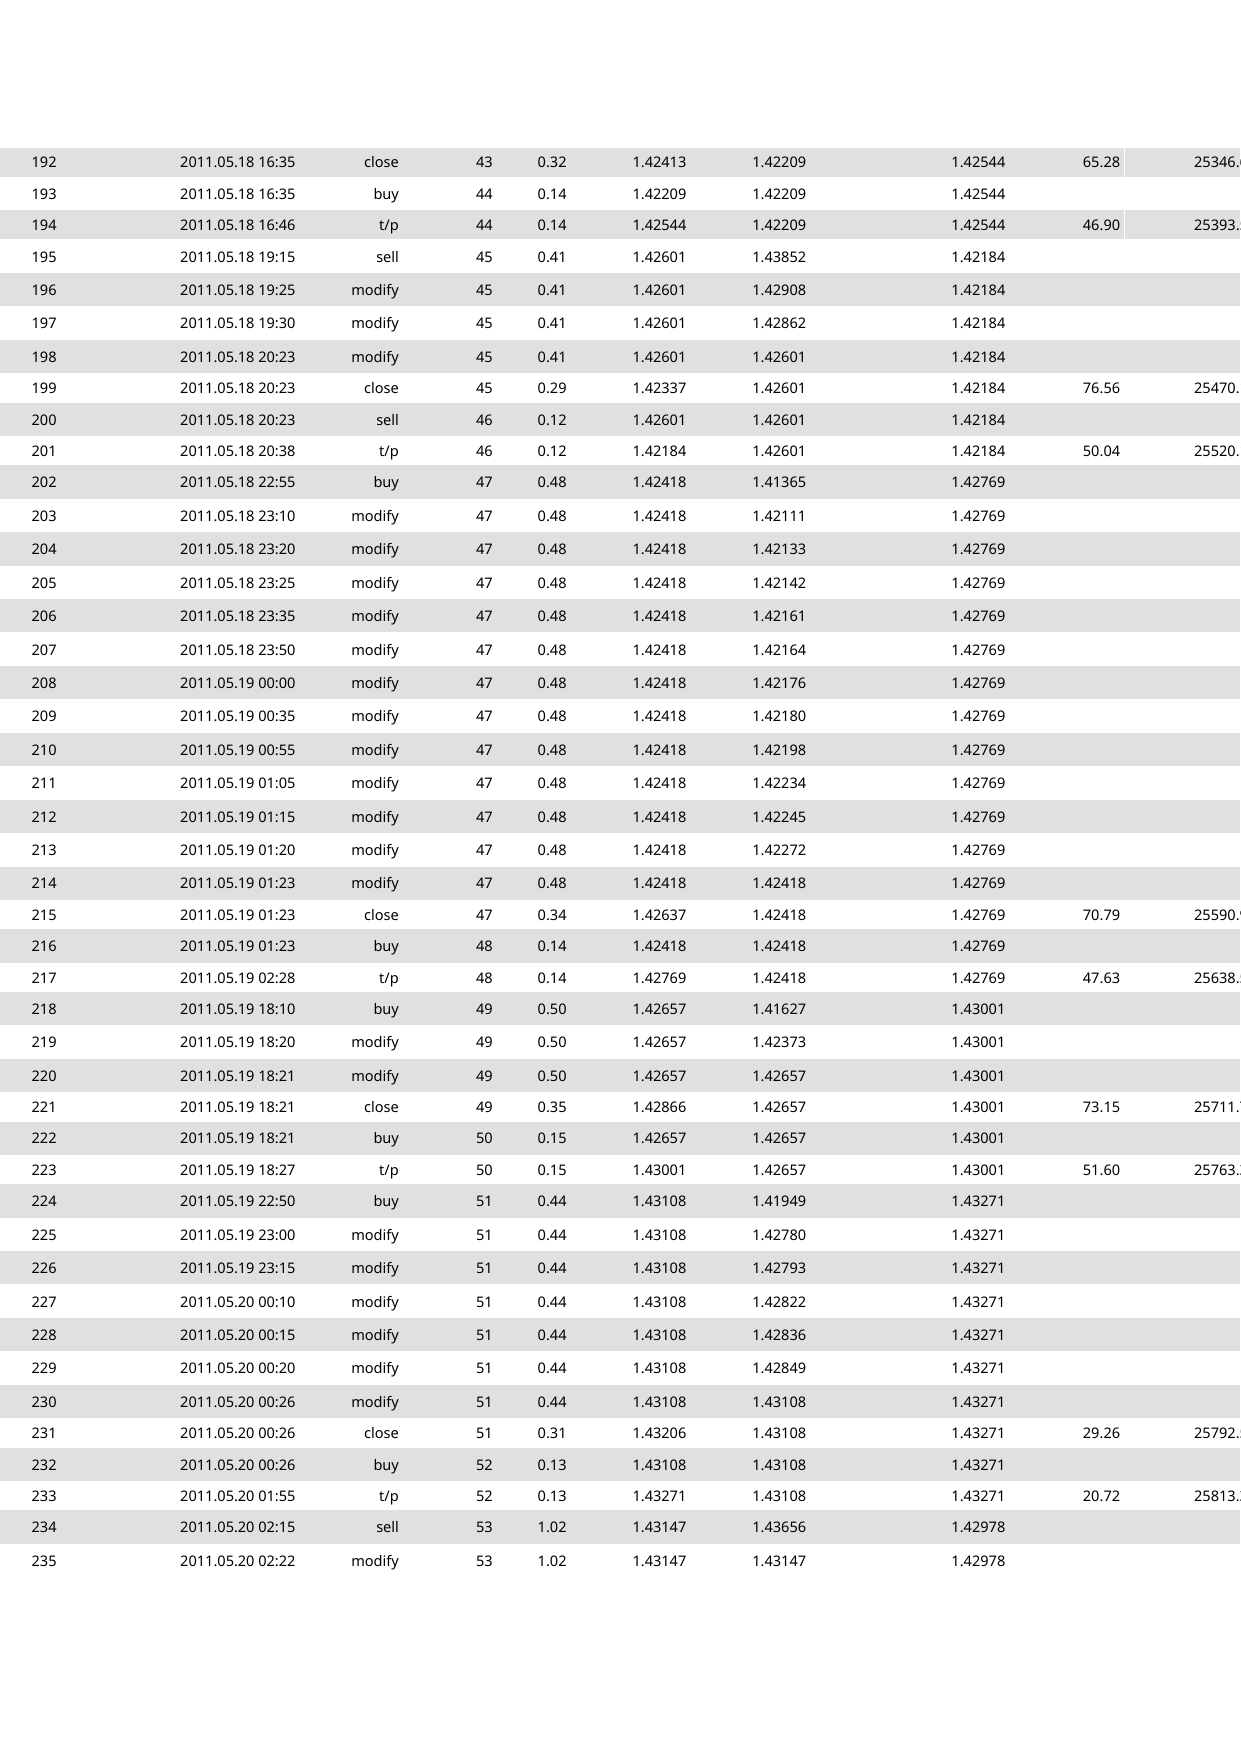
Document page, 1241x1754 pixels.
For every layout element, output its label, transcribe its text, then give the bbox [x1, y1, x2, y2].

table_cell 1.42601 [691, 340, 811, 373]
table_cell 0.48 [497, 766, 571, 800]
table_cell 1.43001 [811, 1122, 1010, 1155]
table_cell 2011.05.19 01:23 [61, 900, 300, 929]
table_cell 1.42234 [691, 766, 811, 800]
table_cell 202 [0, 465, 61, 499]
table_cell buy [300, 1448, 403, 1481]
table_cell modify [300, 1318, 403, 1351]
table_cell 1.42849 [691, 1351, 811, 1385]
table_cell 1.42769 [811, 499, 1010, 532]
table_cell 1.43108 [571, 1251, 691, 1284]
table_cell 47 [403, 733, 497, 766]
table_cell 50 [403, 1122, 497, 1155]
table_cell 1.42142 [691, 566, 811, 599]
table_cell 1.42209 [571, 177, 691, 210]
table_cell 0.48 [497, 499, 571, 532]
table_cell [1010, 403, 1240, 436]
table_cell 0.13 [497, 1448, 571, 1481]
table_cell 1.42769 [811, 666, 1010, 699]
table_cell 0.48 [497, 566, 571, 599]
table_cell 1.42418 [571, 499, 691, 532]
table_cell 2011.05.20 01:55 [61, 1481, 300, 1510]
table_cell 1.02 [497, 1510, 571, 1544]
table_cell 234 [0, 1510, 61, 1544]
table_cell 1.42418 [571, 566, 691, 599]
table_cell 2011.05.19 00:00 [61, 666, 300, 699]
table_cell 0.48 [497, 733, 571, 766]
table_cell buy [300, 1184, 403, 1218]
table_cell 1.42601 [571, 273, 691, 306]
table_cell 51 [403, 1251, 497, 1284]
table_cell 45 [403, 373, 497, 403]
table_cell 1.42601 [571, 403, 691, 436]
table_cell t/p [300, 436, 403, 465]
table_cell 2011.05.19 01:15 [61, 800, 300, 833]
table_cell 0.32 [497, 148, 571, 177]
table_cell 2011.05.20 00:20 [61, 1351, 300, 1385]
table_cell 223 [0, 1155, 61, 1184]
table_cell 0.14 [497, 963, 571, 992]
table_cell 2011.05.18 23:25 [61, 566, 300, 599]
table_cell 1.42866 [571, 1092, 691, 1122]
table_cell modify [300, 532, 403, 566]
table_cell 1.41365 [691, 465, 811, 499]
table_cell 51 [403, 1385, 497, 1418]
table_cell 47 [403, 599, 497, 632]
table_cell 0.35 [497, 1092, 571, 1122]
table_cell 1.42601 [571, 340, 691, 373]
table_cell 1.42180 [691, 699, 811, 733]
table_cell 1.42657 [571, 1025, 691, 1059]
table_cell [1010, 1318, 1240, 1351]
table_cell 0.48 [497, 599, 571, 632]
table_cell 47 [403, 666, 497, 699]
table_cell 216 [0, 929, 61, 963]
table_cell 1.43271 [811, 1184, 1010, 1218]
table_cell 194 [0, 210, 61, 239]
table_cell 217 [0, 963, 61, 992]
table_cell 2011.05.18 23:20 [61, 532, 300, 566]
table_cell 1.42601 [691, 373, 811, 403]
table_cell 1.43271 [811, 1251, 1010, 1284]
table_cell 47 [403, 699, 497, 733]
table_cell modify [300, 833, 403, 867]
table_cell 1.42418 [571, 699, 691, 733]
table_cell 0.48 [497, 800, 571, 833]
table_cell 53 [403, 1544, 497, 1577]
table_cell 48 [403, 963, 497, 992]
table_cell 0.29 [497, 373, 571, 403]
table_cell [1010, 499, 1240, 532]
table_cell 1.43271 [811, 1418, 1010, 1448]
table_cell 47.63 [1010, 963, 1124, 992]
table_cell modify [300, 666, 403, 699]
table_cell buy [300, 177, 403, 210]
table_cell 1.42769 [811, 963, 1010, 992]
table_cell buy [300, 992, 403, 1025]
table_cell [1010, 867, 1240, 900]
table_cell 47 [403, 800, 497, 833]
table_cell 205 [0, 566, 61, 599]
table_cell [1010, 1385, 1240, 1418]
table_cell 1.42373 [691, 1025, 811, 1059]
table_cell 1.42793 [691, 1251, 811, 1284]
table_cell modify [300, 1218, 403, 1251]
table_cell 218 [0, 992, 61, 1025]
table_cell 0.13 [497, 1481, 571, 1510]
table_cell 1.43108 [571, 1385, 691, 1418]
table_cell 51 [403, 1351, 497, 1385]
table_cell [1010, 1025, 1240, 1059]
table_cell 29.26 [1010, 1418, 1124, 1448]
table_cell 0.44 [497, 1318, 571, 1351]
table_cell 199 [0, 373, 61, 403]
table_cell 25520.16 [1125, 436, 1240, 465]
table_cell 1.42418 [571, 867, 691, 900]
table_cell 2011.05.18 19:15 [61, 240, 300, 273]
table_cell 0.44 [497, 1184, 571, 1218]
table_cell 1.42184 [811, 436, 1010, 465]
table_cell 1.42769 [811, 733, 1010, 766]
table_cell 2011.05.18 20:23 [61, 373, 300, 403]
table_cell 1.42413 [571, 148, 691, 177]
table_cell 2011.05.19 02:28 [61, 963, 300, 992]
table_cell 1.42822 [691, 1285, 811, 1318]
table_cell t/p [300, 1481, 403, 1510]
table_cell 0.48 [497, 666, 571, 699]
table_cell 1.43108 [691, 1418, 811, 1448]
table_cell 212 [0, 800, 61, 833]
table_cell [1010, 306, 1240, 340]
table_cell 214 [0, 867, 61, 900]
table_cell 1.43001 [811, 1092, 1010, 1122]
table_cell [1010, 1218, 1240, 1251]
table_cell 0.44 [497, 1351, 571, 1385]
table_cell 0.31 [497, 1418, 571, 1448]
table_cell modify [300, 699, 403, 733]
table_cell [1010, 633, 1240, 666]
table_cell 1.43001 [811, 1025, 1010, 1059]
table_cell 1.42657 [691, 1155, 811, 1184]
table_cell 1.42184 [811, 403, 1010, 436]
table_cell 0.15 [497, 1122, 571, 1155]
table_cell 206 [0, 599, 61, 632]
table_cell 1.42418 [691, 963, 811, 992]
table_cell 197 [0, 306, 61, 340]
table_cell 0.48 [497, 532, 571, 566]
table_cell 47 [403, 465, 497, 499]
table_cell 49 [403, 1025, 497, 1059]
table_cell 73.15 [1010, 1092, 1124, 1122]
table_cell modify [300, 273, 403, 306]
table_cell 233 [0, 1481, 61, 1510]
table_cell [1010, 273, 1240, 306]
table_cell 232 [0, 1448, 61, 1481]
table_cell 25346.66 [1125, 148, 1240, 177]
table_cell close [300, 1092, 403, 1122]
table_cell 1.42769 [811, 766, 1010, 800]
table_cell [1010, 1059, 1240, 1092]
table_cell 50.04 [1010, 436, 1124, 465]
table_cell 192 [0, 148, 61, 177]
table_cell 1.43271 [811, 1385, 1010, 1418]
table_cell 46 [403, 436, 497, 465]
table_cell [1010, 1544, 1240, 1577]
table_cell 1.42198 [691, 733, 811, 766]
table_cell 2011.05.19 01:05 [61, 766, 300, 800]
table_cell 1.43108 [691, 1385, 811, 1418]
table_cell 1.43271 [811, 1481, 1010, 1510]
table_cell 25813.31 [1125, 1481, 1240, 1510]
table_cell 1.42657 [691, 1059, 811, 1092]
table_cell 230 [0, 1385, 61, 1418]
table_cell modify [300, 566, 403, 599]
table_cell 228 [0, 1318, 61, 1351]
table_cell 2011.05.19 00:35 [61, 699, 300, 733]
table_cell 25792.59 [1125, 1418, 1240, 1448]
table_cell [1010, 532, 1240, 566]
table_cell [1010, 566, 1240, 599]
table_cell 1.42769 [811, 532, 1010, 566]
table_cell 47 [403, 499, 497, 532]
table_cell 2011.05.19 23:00 [61, 1218, 300, 1251]
table_cell 1.43001 [811, 992, 1010, 1025]
table_cell 1.42184 [811, 340, 1010, 373]
table_cell 1.42769 [811, 900, 1010, 929]
table_cell modify [300, 1251, 403, 1284]
table_cell [1010, 929, 1240, 963]
table_cell [1010, 1184, 1240, 1218]
table_cell close [300, 1418, 403, 1448]
table_cell 0.41 [497, 273, 571, 306]
table_cell 1.42769 [811, 599, 1010, 632]
table_cell buy [300, 1122, 403, 1155]
table_cell 1.42184 [811, 306, 1010, 340]
table_cell 1.42209 [691, 210, 811, 239]
table_cell 2011.05.18 20:38 [61, 436, 300, 465]
table_cell 1.42418 [571, 800, 691, 833]
table_cell modify [300, 340, 403, 373]
table_cell 52 [403, 1448, 497, 1481]
table_cell 70.79 [1010, 900, 1124, 929]
table_cell 2011.05.19 18:10 [61, 992, 300, 1025]
table_cell [1010, 666, 1240, 699]
table_cell 1.43108 [571, 1351, 691, 1385]
table_cell 0.48 [497, 833, 571, 867]
table_cell 1.42209 [691, 148, 811, 177]
table_cell 1.43271 [811, 1218, 1010, 1251]
table_cell 1.43147 [691, 1544, 811, 1577]
table_cell 47 [403, 566, 497, 599]
table_cell 1.43852 [691, 240, 811, 273]
table_cell modify [300, 306, 403, 340]
table_cell 231 [0, 1418, 61, 1448]
table_cell 204 [0, 532, 61, 566]
table_cell 46.90 [1010, 210, 1124, 239]
table_cell 2011.05.19 01:23 [61, 929, 300, 963]
table_cell 1.42544 [571, 210, 691, 239]
table_cell 0.12 [497, 403, 571, 436]
table_cell 2011.05.20 00:15 [61, 1318, 300, 1351]
table_cell 211 [0, 766, 61, 800]
table_cell 227 [0, 1285, 61, 1318]
table_cell 0.41 [497, 306, 571, 340]
table_cell 1.42601 [691, 436, 811, 465]
table_cell 2011.05.20 02:15 [61, 1510, 300, 1544]
table_cell close [300, 373, 403, 403]
table_cell 2011.05.18 16:35 [61, 177, 300, 210]
table_cell 2011.05.18 23:35 [61, 599, 300, 632]
table_cell 1.42769 [811, 699, 1010, 733]
table_cell 2011.05.18 19:30 [61, 306, 300, 340]
table_cell 44 [403, 177, 497, 210]
table_cell 1.42601 [571, 240, 691, 273]
table_cell 1.42418 [571, 465, 691, 499]
table_cell 229 [0, 1351, 61, 1385]
table_cell modify [300, 766, 403, 800]
table_cell [1010, 1510, 1240, 1544]
table_cell 1.42184 [811, 240, 1010, 273]
table_cell 2011.05.19 23:15 [61, 1251, 300, 1284]
table_cell 224 [0, 1184, 61, 1218]
table_cell 45 [403, 340, 497, 373]
table_cell 1.42418 [571, 666, 691, 699]
table_cell 49 [403, 1092, 497, 1122]
table_cell t/p [300, 210, 403, 239]
table_cell 25711.73 [1125, 1092, 1240, 1122]
table_cell 0.12 [497, 436, 571, 465]
table_cell 25590.95 [1125, 900, 1240, 929]
table_cell 25393.56 [1125, 210, 1240, 239]
table_cell 220 [0, 1059, 61, 1092]
table_cell 1.42769 [811, 566, 1010, 599]
table_cell 0.48 [497, 867, 571, 900]
table_cell 1.43271 [811, 1351, 1010, 1385]
table_cell 47 [403, 766, 497, 800]
table_cell [1010, 240, 1240, 273]
table_cell 47 [403, 532, 497, 566]
table_cell 45 [403, 240, 497, 273]
table_cell [1010, 1351, 1240, 1385]
table_cell 1.42418 [571, 929, 691, 963]
table_cell 51 [403, 1218, 497, 1251]
table_cell 1.42161 [691, 599, 811, 632]
table_cell 25763.33 [1125, 1155, 1240, 1184]
table_cell 52 [403, 1481, 497, 1510]
table_cell 1.43001 [811, 1059, 1010, 1092]
table_cell 1.42418 [571, 633, 691, 666]
table_cell 1.42111 [691, 499, 811, 532]
table_cell 1.42184 [811, 273, 1010, 306]
table_cell 2011.05.20 00:10 [61, 1285, 300, 1318]
table_cell 1.42637 [571, 900, 691, 929]
table_cell 1.42544 [811, 210, 1010, 239]
table_cell 49 [403, 992, 497, 1025]
table_cell 2011.05.18 16:35 [61, 148, 300, 177]
table_cell 1.43206 [571, 1418, 691, 1448]
table_cell [1010, 766, 1240, 800]
table_cell modify [300, 1025, 403, 1059]
table_cell 2011.05.18 22:55 [61, 465, 300, 499]
table_cell t/p [300, 1155, 403, 1184]
table_cell 195 [0, 240, 61, 273]
table_cell 1.42418 [571, 733, 691, 766]
table_cell 51 [403, 1285, 497, 1318]
table_cell 1.42272 [691, 833, 811, 867]
table_cell 25470.12 [1125, 373, 1240, 403]
table_cell 1.43108 [571, 1448, 691, 1481]
table_cell 1.42908 [691, 273, 811, 306]
table_cell 51.60 [1010, 1155, 1124, 1184]
table_cell 1.42184 [811, 373, 1010, 403]
table_cell 2011.05.19 01:23 [61, 867, 300, 900]
table_cell 0.44 [497, 1385, 571, 1418]
table_cell 1.42133 [691, 532, 811, 566]
table_cell 208 [0, 666, 61, 699]
table_cell 0.41 [497, 340, 571, 373]
table_cell sell [300, 1510, 403, 1544]
table_cell t/p [300, 963, 403, 992]
table_cell 1.42418 [691, 929, 811, 963]
table_cell [1010, 800, 1240, 833]
table_cell buy [300, 465, 403, 499]
table_cell 0.14 [497, 177, 571, 210]
table_cell 1.42657 [571, 1059, 691, 1092]
table_cell 2011.05.20 00:26 [61, 1418, 300, 1448]
table_cell 1.43001 [811, 1155, 1010, 1184]
table_cell 222 [0, 1122, 61, 1155]
table_cell 1.42769 [811, 633, 1010, 666]
table_cell modify [300, 733, 403, 766]
table_cell 51 [403, 1418, 497, 1448]
table_cell 1.42544 [811, 177, 1010, 210]
table_cell [1010, 1285, 1240, 1318]
table_cell 226 [0, 1251, 61, 1284]
table_cell 1.42418 [691, 867, 811, 900]
table_cell 47 [403, 833, 497, 867]
table_cell 1.42418 [691, 900, 811, 929]
table_cell 1.43108 [571, 1285, 691, 1318]
table_cell 43 [403, 148, 497, 177]
table_cell 2011.05.18 19:25 [61, 273, 300, 306]
table_cell 209 [0, 699, 61, 733]
table_cell 0.48 [497, 699, 571, 733]
table_cell 213 [0, 833, 61, 867]
table_cell 44 [403, 210, 497, 239]
table_cell 45 [403, 306, 497, 340]
table_cell 47 [403, 900, 497, 929]
table_cell 1.43108 [571, 1218, 691, 1251]
table_cell 196 [0, 273, 61, 306]
table_cell 1.42657 [691, 1092, 811, 1122]
table_cell modify [300, 800, 403, 833]
table_cell modify [300, 1351, 403, 1385]
table_cell 2011.05.19 18:21 [61, 1122, 300, 1155]
table_cell 1.43108 [571, 1184, 691, 1218]
table_cell [1010, 699, 1240, 733]
table_cell 1.42601 [691, 403, 811, 436]
table_cell 201 [0, 436, 61, 465]
table_cell 1.41949 [691, 1184, 811, 1218]
table_cell 0.15 [497, 1155, 571, 1184]
table_cell 1.43147 [571, 1510, 691, 1544]
table_cell 0.34 [497, 900, 571, 929]
table_cell 1.43656 [691, 1510, 811, 1544]
table_cell 0.50 [497, 1059, 571, 1092]
table_cell 1.43147 [571, 1544, 691, 1577]
table_cell modify [300, 867, 403, 900]
table_cell 1.43271 [811, 1318, 1010, 1351]
table_cell 0.48 [497, 633, 571, 666]
table_cell 45 [403, 273, 497, 306]
table_cell 1.42209 [691, 177, 811, 210]
table_cell 1.42769 [571, 963, 691, 992]
table_cell [1010, 833, 1240, 867]
table_cell 1.42978 [811, 1510, 1010, 1544]
table_cell [1010, 992, 1240, 1025]
table_cell [1010, 733, 1240, 766]
table_cell 1.42780 [691, 1218, 811, 1251]
table_cell 47 [403, 867, 497, 900]
table_cell 1.42657 [571, 992, 691, 1025]
table_cell sell [300, 403, 403, 436]
table_cell 1.41627 [691, 992, 811, 1025]
table_cell 2011.05.19 18:27 [61, 1155, 300, 1184]
table_cell modify [300, 1385, 403, 1418]
table_cell [1010, 1251, 1240, 1284]
table_cell 221 [0, 1092, 61, 1122]
table_cell 51 [403, 1184, 497, 1218]
table_cell 0.41 [497, 240, 571, 273]
table_cell 46 [403, 403, 497, 436]
table_cell 1.43271 [571, 1481, 691, 1510]
table_cell sell [300, 240, 403, 273]
table_cell 2011.05.20 00:26 [61, 1448, 300, 1481]
table_cell buy [300, 929, 403, 963]
table_cell modify [300, 633, 403, 666]
table_cell 225 [0, 1218, 61, 1251]
table_cell 1.43271 [811, 1448, 1010, 1481]
table_cell 2011.05.19 22:50 [61, 1184, 300, 1218]
table_cell 1.42769 [811, 929, 1010, 963]
table_cell 207 [0, 633, 61, 666]
table_cell 1.42245 [691, 800, 811, 833]
table_cell [1010, 1122, 1240, 1155]
table_cell 2011.05.18 20:23 [61, 403, 300, 436]
table_cell 2011.05.20 00:26 [61, 1385, 300, 1418]
table_cell 0.44 [497, 1218, 571, 1251]
table_cell [1010, 465, 1240, 499]
table_cell 1.43001 [571, 1155, 691, 1184]
table_cell close [300, 148, 403, 177]
table_cell [1010, 599, 1240, 632]
table_cell 25638.58 [1125, 963, 1240, 992]
table_cell [1010, 1448, 1240, 1481]
table_cell modify [300, 499, 403, 532]
table_cell 219 [0, 1025, 61, 1059]
table_cell 1.42601 [571, 306, 691, 340]
table_cell 2011.05.19 18:20 [61, 1025, 300, 1059]
table_cell 193 [0, 177, 61, 210]
table_cell 0.48 [497, 465, 571, 499]
table_cell 1.42418 [571, 532, 691, 566]
table_cell 2011.05.18 16:46 [61, 210, 300, 239]
table_cell modify [300, 1059, 403, 1092]
table_cell 0.50 [497, 992, 571, 1025]
table_cell 1.42176 [691, 666, 811, 699]
table_cell 1.43108 [571, 1318, 691, 1351]
table_cell 2011.05.20 02:22 [61, 1544, 300, 1577]
table_cell 210 [0, 733, 61, 766]
table_cell modify [300, 599, 403, 632]
table_cell 1.43271 [811, 1285, 1010, 1318]
table_cell 0.44 [497, 1251, 571, 1284]
table_cell 65.28 [1010, 148, 1124, 177]
table_cell 1.42164 [691, 633, 811, 666]
table_cell 1.43108 [691, 1448, 811, 1481]
table_cell modify [300, 1544, 403, 1577]
table_cell 0.44 [497, 1285, 571, 1318]
table_cell 47 [403, 633, 497, 666]
table_cell 198 [0, 340, 61, 373]
table_cell 215 [0, 900, 61, 929]
table_cell 2011.05.19 01:20 [61, 833, 300, 867]
table_cell 51 [403, 1318, 497, 1351]
table_cell 1.42769 [811, 800, 1010, 833]
table_cell 2011.05.18 23:50 [61, 633, 300, 666]
table_cell [1010, 340, 1240, 373]
table_cell modify [300, 1285, 403, 1318]
table_cell 1.42337 [571, 373, 691, 403]
table_cell 1.42657 [691, 1122, 811, 1155]
table_cell 53 [403, 1510, 497, 1544]
table_cell 1.42418 [571, 599, 691, 632]
table_cell 2011.05.19 18:21 [61, 1092, 300, 1122]
table_cell 1.43108 [691, 1481, 811, 1510]
table_cell 1.42544 [811, 148, 1010, 177]
table_cell 20.72 [1010, 1481, 1124, 1510]
table_cell 50 [403, 1155, 497, 1184]
table_cell 1.42418 [571, 766, 691, 800]
table_cell 2011.05.19 18:21 [61, 1059, 300, 1092]
table_cell 1.42769 [811, 465, 1010, 499]
table_cell 1.42769 [811, 867, 1010, 900]
table_cell 49 [403, 1059, 497, 1092]
table_cell 2011.05.18 23:10 [61, 499, 300, 532]
table_cell 1.42836 [691, 1318, 811, 1351]
table_cell 235 [0, 1544, 61, 1577]
table_cell 200 [0, 403, 61, 436]
table_cell 203 [0, 499, 61, 532]
table_cell 1.42657 [571, 1122, 691, 1155]
table_cell close [300, 900, 403, 929]
table_cell 0.14 [497, 210, 571, 239]
table_cell 1.42862 [691, 306, 811, 340]
table_cell 2011.05.19 00:55 [61, 733, 300, 766]
table_cell 1.42418 [571, 833, 691, 867]
table_cell 48 [403, 929, 497, 963]
table_cell 1.42769 [811, 833, 1010, 867]
table_cell 76.56 [1010, 373, 1124, 403]
table_cell 0.14 [497, 929, 571, 963]
table_cell [1010, 177, 1240, 210]
table_cell 2011.05.18 20:23 [61, 340, 300, 373]
table_cell 1.42978 [811, 1544, 1010, 1577]
table_cell 1.42184 [571, 436, 691, 465]
table_cell 1.02 [497, 1544, 571, 1577]
table_cell 0.50 [497, 1025, 571, 1059]
